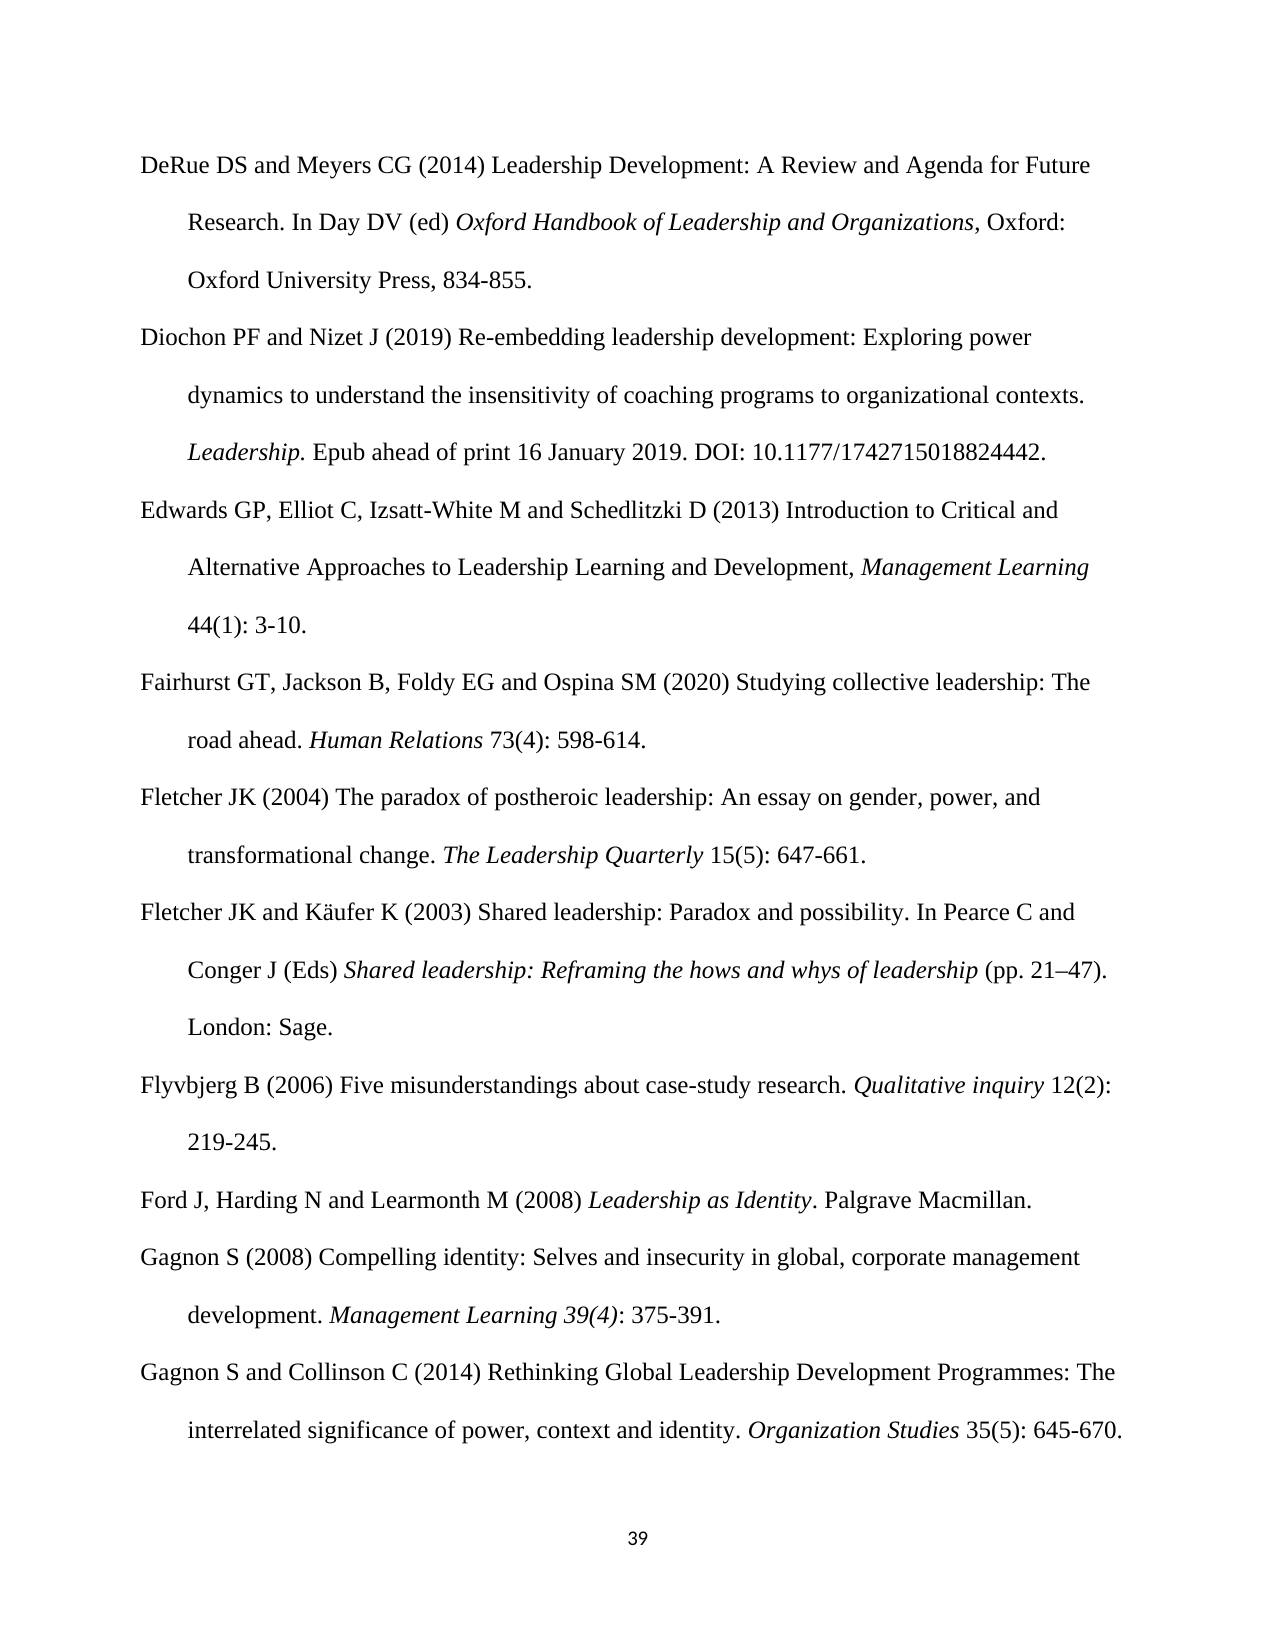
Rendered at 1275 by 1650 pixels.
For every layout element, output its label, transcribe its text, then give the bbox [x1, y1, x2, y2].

text Fairhurst GT, Jackson B, Foldy EG and Ospina SM (2020) Studying collective leadership: The road ahead. Human Relations 73(4): 598-614. [140, 667, 1125, 754]
text Flyvbjerg B (2006) Five misunderstandings about case-study research. Qualitative inquiry 12(2): 219-245. [140, 1070, 1125, 1156]
text Gagnon S (2008) Compelling identity: Selves and insecurity in global, corporate management development. Management Learning 39(4): 375-391. [140, 1242, 1125, 1329]
text Edwards GP, Elliot C, Izsatt-White M and Schedlitzki D (2013) Introduction to Critical and Alternative Approaches to Leadership Learning and Development, Management Learning 44(1): 3-10. [140, 495, 1125, 639]
text Ford J, Harding N and Learmonth M (2008) Leadership as Identity. Palgrave Macmillan. [140, 1185, 1125, 1214]
text Diochon PF and Nizet J (2019) Re-embedding leadership development: Exploring power dynamics to understand the insensitivity of coaching programs to organizational contexts. Leadership. Epub ahead of print 16 January 2019. DOI: 10.1177/1742715018824442. [140, 322, 1125, 466]
text Fletcher JK and Käufer K (2003) Shared leadership: Paradox and possibility. In Pearce C and Conger J (Eds) Shared leadership: Reframing the hows and whys of leadership (pp. 21–47). London: Sage. [140, 897, 1125, 1041]
text DeRue DS and Meyers CG (2014) Leadership Development: A Review and Agenda for Future Research. In Day DV (ed) Oxford Handbook of Leadership and Organizations, Oxford: Oxford University Press, 834-855. [140, 150, 1125, 294]
text Fletcher JK (2004) The paradox of postheroic leadership: An essay on gender, power, and transformational change. The Leadership Quarterly 15(5): 647-661. [140, 782, 1125, 869]
text Gagnon S and Collinson C (2014) Rethinking Global Leadership Development Programmes: The interrelated significance of power, context and identity. Organization Studies 35(5): 645-670. [140, 1357, 1125, 1444]
